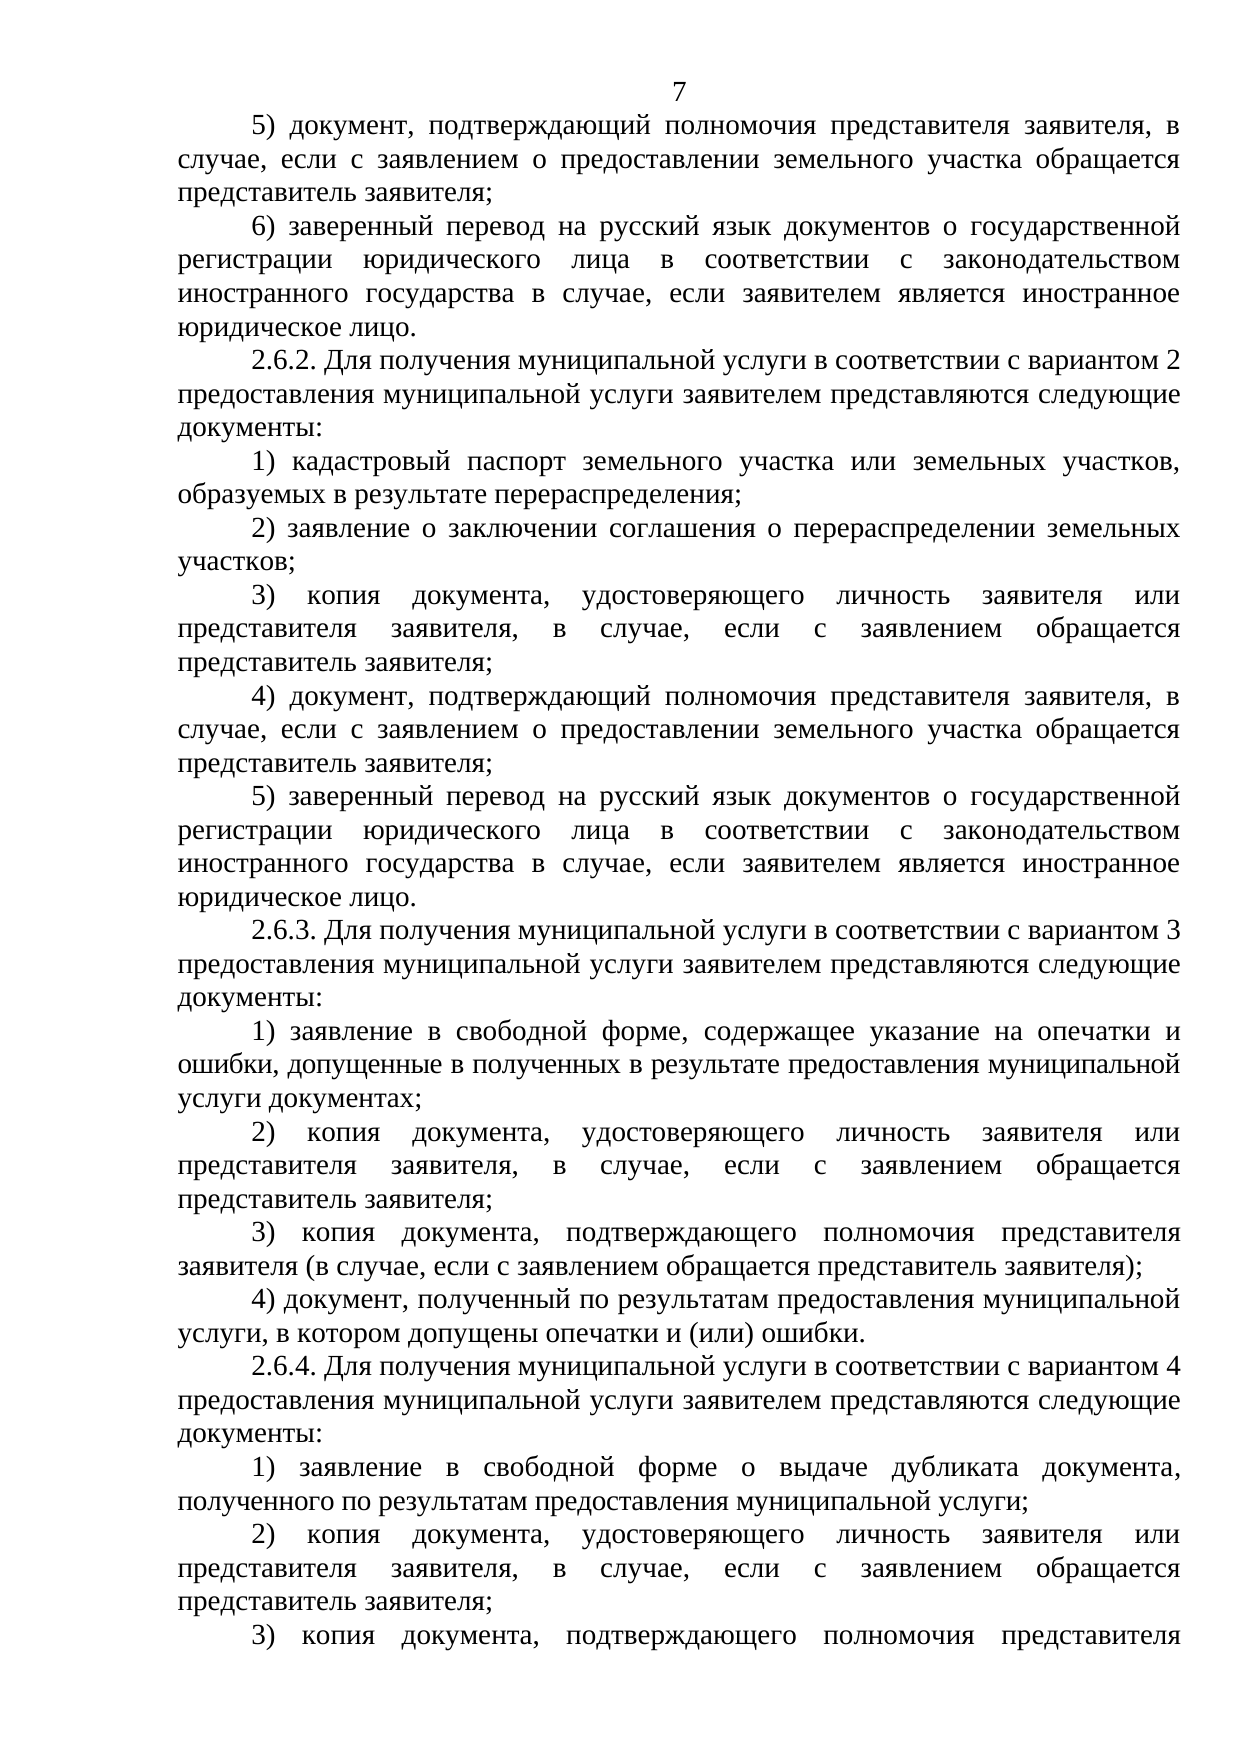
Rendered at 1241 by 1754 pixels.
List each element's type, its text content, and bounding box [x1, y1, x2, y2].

text 5) заверенный перевод на русский язык документов о государственной регистрации юридического лица в соответствии с законодательством иностранного государства в случае, если заявителем является иностранное юридическое лицо. [177, 778, 1181, 912]
text 3) копия документа, удостоверяющего личность заявителя или представителя заявителя, в случае, если с заявлением обращается представитель заявителя; [177, 577, 1181, 678]
text 3) копия документа, подтверждающего полномочия представителя заявителя (в случае, если с заявлением обращается представитель заявителя); [177, 1214, 1181, 1281]
text 4) документ, полученный по результатам предоставления муниципальной услуги, в котором допущены опечатки и (или) ошибки. [177, 1281, 1181, 1348]
text 6) заверенный перевод на русский язык документов о государственной регистрации юридического лица в соответствии с законодательством иностранного государства в случае, если заявителем является иностранное юридическое лицо. [177, 208, 1181, 342]
text 2) заявление о заключении соглашения о перераспределении земельных участков; [177, 510, 1181, 577]
text 2) копия документа, удостоверяющего личность заявителя или представителя заявителя, в случае, если с заявлением обращается представитель заявителя; [177, 1114, 1181, 1214]
text 1) заявление в свободной форме, содержащее указание на опечатки и ошибки, допущенные в полученных в результате предоставления муниципальной услуги документах; [177, 1013, 1181, 1114]
text 2.6.2. Для получения муниципальной услуги в соответствии с вариантом 2 предоставления муниципальной услуги заявителем представляются следующие документы: [177, 342, 1181, 443]
text 2) копия документа, удостоверяющего личность заявителя или представителя заявителя, в случае, если с заявлением обращается представитель заявителя; [177, 1516, 1181, 1617]
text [177, 1617, 1181, 1650]
text 2.6.4. Для получения муниципальной услуги в соответствии с вариантом 4 предоставления муниципальной услуги заявителем представляются следующие документы: [177, 1348, 1181, 1449]
text 1) заявление в свободной форме о выдаче дубликата документа, полученного по результатам предоставления муниципальной услуги; [177, 1449, 1181, 1516]
text 4) документ, подтверждающий полномочия представителя заявителя, в случае, если с заявлением о предоставлении земельного участка обращается представитель заявителя; [177, 678, 1181, 778]
text 2.6.3. Для получения муниципальной услуги в соответствии с вариантом 3 предоставления муниципальной услуги заявителем представляются следующие документы: [177, 912, 1181, 1013]
text 1) кадастровый паспорт земельного участка или земельных участков, образуемых в результате перераспределения; [177, 443, 1181, 510]
text 5) документ, подтверждающий полномочия представителя заявителя, в случае, если с заявлением о предоставлении земельного участка обращается представитель заявителя; [177, 107, 1181, 208]
